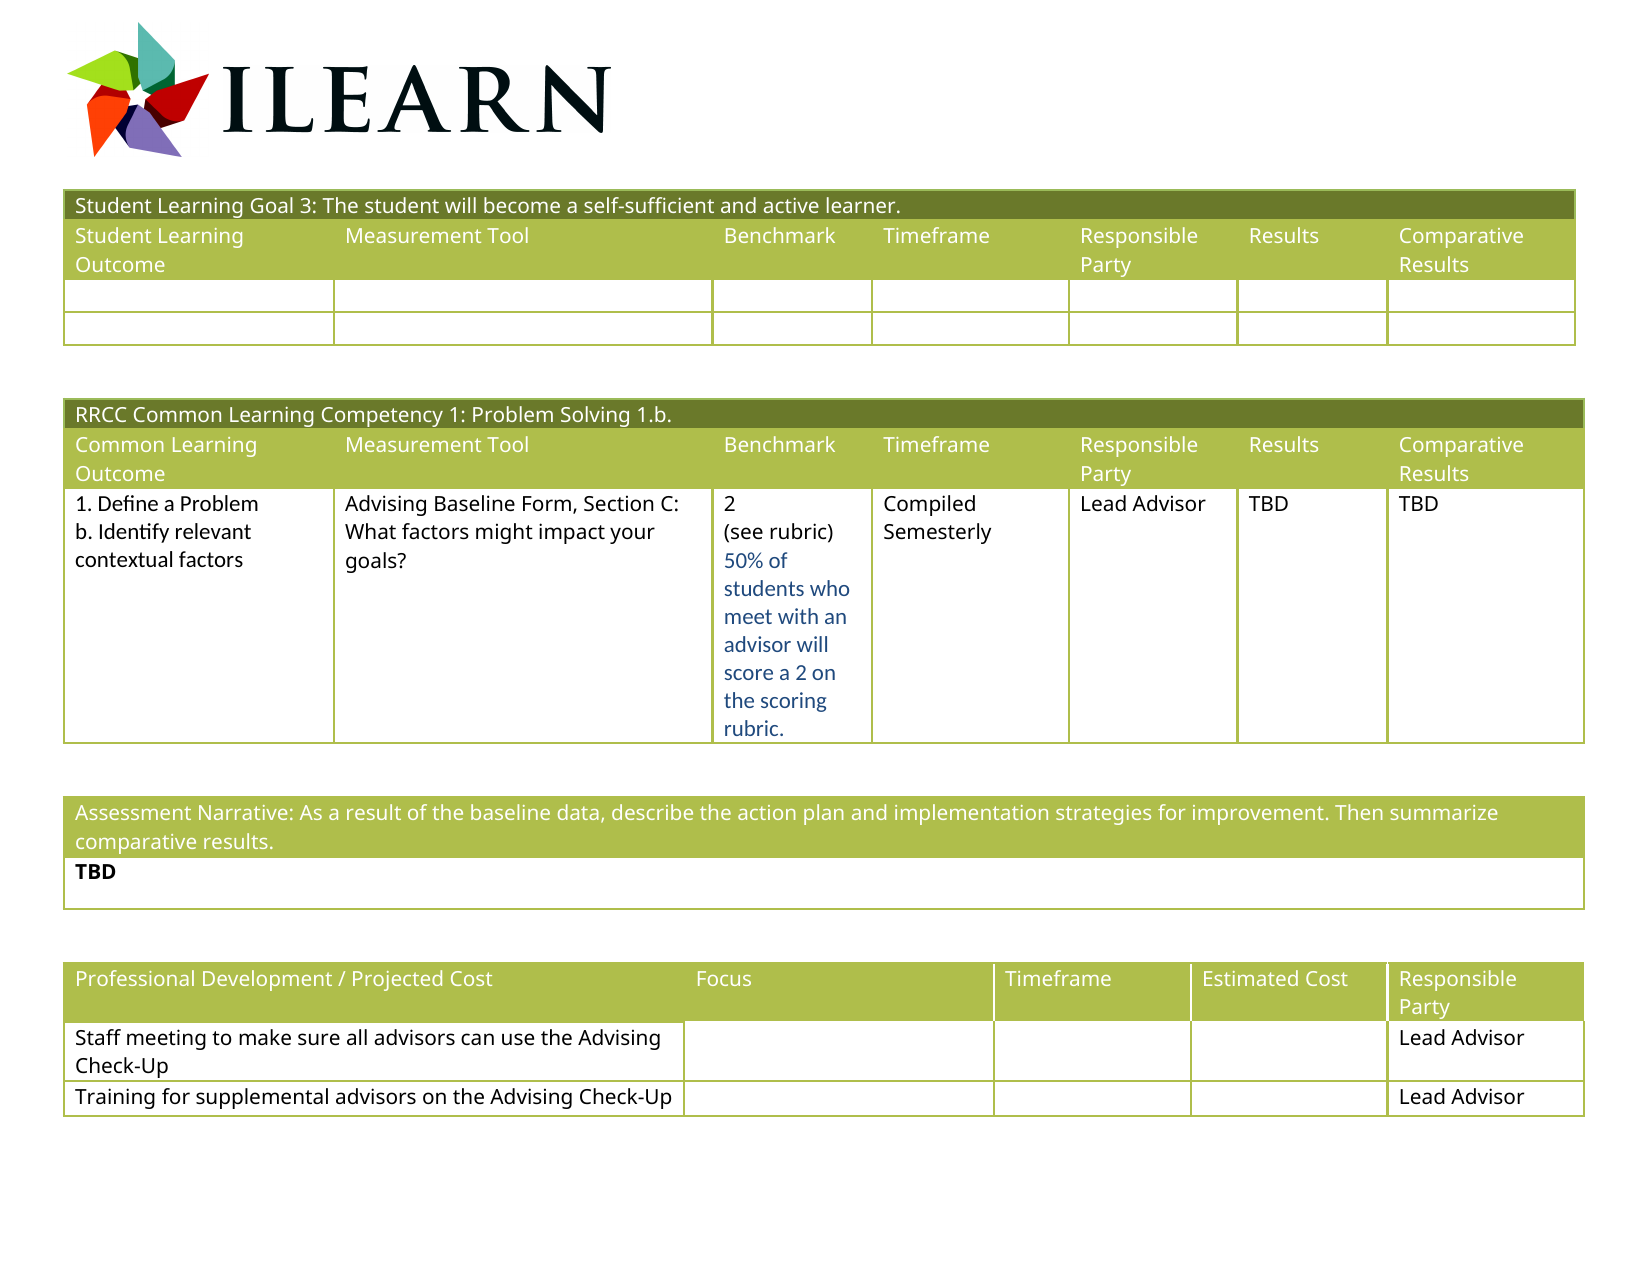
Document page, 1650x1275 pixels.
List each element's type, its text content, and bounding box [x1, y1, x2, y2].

table_cell [335, 313, 711, 343]
table_cell Lead Advisor [1070, 489, 1236, 742]
table_cell [1070, 313, 1236, 343]
table_cell [1070, 280, 1236, 311]
table_header Professional Development / Projected Cost [65, 964, 683, 1021]
table_cell Common Learning Outcome [65, 430, 333, 487]
table_cell Comparative Results [1389, 430, 1583, 487]
table_header Assessment Narrative: As a result of the baseline data, describe the action plan and implementation strategies for improvement. Then summarize comparative results. [65, 799, 1583, 855]
picture [67, 22, 209, 157]
table_cell [995, 1082, 1190, 1115]
picture [223, 65, 611, 133]
table_cell [1389, 280, 1574, 311]
table_cell Timeframe [873, 430, 1068, 487]
table_cell [65, 313, 333, 343]
table_cell Training for supplemental advisors on the Advising Check-Up [65, 1082, 683, 1115]
table_cell [1192, 1082, 1386, 1115]
table_cell TBD [65, 858, 1583, 908]
table_cell [1389, 313, 1574, 343]
table_header Focus [685, 962, 994, 1021]
table_cell Benchmark [714, 430, 871, 487]
table_cell Lead Advisor [1389, 1023, 1583, 1080]
table_cell [714, 280, 871, 311]
table_cell [65, 280, 333, 311]
table_cell Measurement Tool [335, 430, 711, 487]
table_cell Results [1239, 430, 1386, 487]
table_cell [1192, 1023, 1386, 1080]
table_cell [1239, 280, 1386, 311]
table_header Timeframe [994, 962, 1191, 1021]
table_cell Staff meeting to make sure all advisors can use the Advising Check-Up [65, 1023, 683, 1080]
table_cell Timeframe [873, 221, 1068, 278]
table_cell [873, 280, 1068, 311]
table_cell [995, 1023, 1190, 1080]
table_cell TBD [1239, 489, 1386, 742]
table_cell [1239, 313, 1386, 343]
table_cell 1. Define a Problem b. Identify relevant contextual factors [65, 489, 333, 742]
table_cell [335, 280, 711, 311]
table_cell Advising Baseline Form, Section C: What factors might impact your goals? [335, 489, 711, 742]
table_cell Responsible Party [1070, 430, 1236, 487]
table_cell Student Learning Outcome [65, 221, 333, 278]
table_cell [873, 313, 1068, 343]
table_cell Comparative Results [1389, 221, 1574, 278]
table_cell Measurement Tool [335, 221, 711, 278]
table_cell Benchmark [714, 221, 871, 278]
table_header Student Learning Goal 3: The student will become a self-sufficient and active learner. [65, 191, 1574, 219]
table_cell TBD [1389, 489, 1583, 742]
table_cell Lead Advisor [1389, 1082, 1583, 1115]
table_cell 2 (see rubric) 50% of students who meet with an advisor will score a 2 on the scoring rubric. [714, 489, 871, 742]
table_cell Results [1239, 221, 1386, 278]
table_header RRCC Common Learning Competency 1: Problem Solving 1.b. [65, 400, 1583, 428]
table_cell [685, 1082, 993, 1115]
table_header Responsible Party [1388, 962, 1584, 1021]
table_header Estimated Cost [1191, 962, 1387, 1021]
table_cell [685, 1023, 993, 1080]
table_cell Responsible Party [1070, 221, 1236, 278]
table_cell Compiled Semesterly [873, 489, 1068, 742]
table_cell [714, 313, 871, 343]
